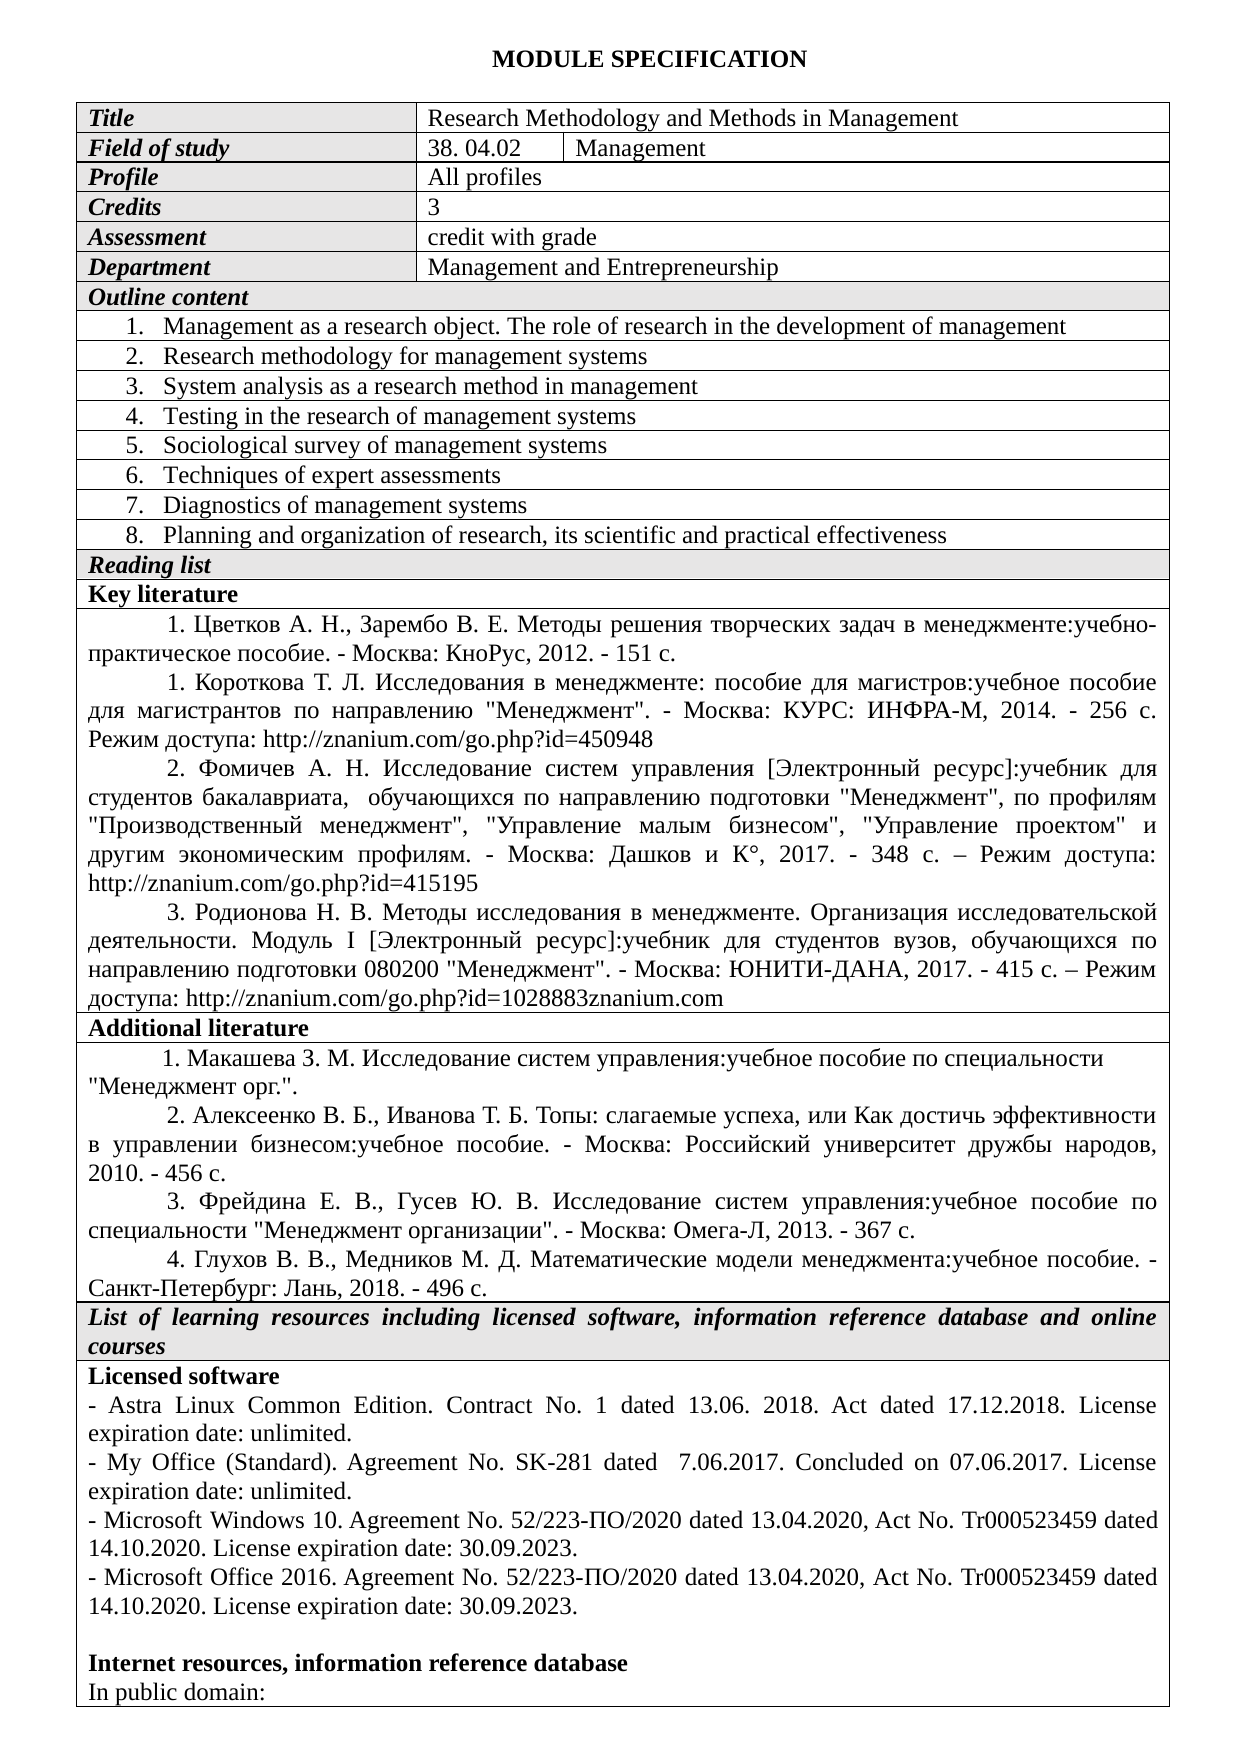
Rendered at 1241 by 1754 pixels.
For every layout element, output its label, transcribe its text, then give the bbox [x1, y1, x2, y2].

table_cell Research methodology for management systems [77, 341, 1169, 370]
table_cell All profiles [417, 163, 1169, 191]
table_cell Outline content [77, 282, 1169, 310]
table_cell Management as a research object. The role of research in the development of management [77, 311, 1169, 340]
table_cell Testing in the research of management systems [77, 401, 1169, 429]
table_header Title [77, 103, 416, 132]
table_cell credit with grade [417, 222, 1169, 251]
table_cell 3 [417, 192, 1169, 221]
table_cell Credits [77, 192, 416, 221]
table_cell Planning and organization of research, its scientific and practical effectiveness [77, 520, 1169, 549]
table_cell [77, 1361, 1169, 1706]
table_cell Sociological survey of management systems [77, 431, 1169, 459]
table_cell Management [564, 133, 1169, 161]
table_cell Diagnostics of management systems [77, 490, 1169, 519]
table_cell Key literature [77, 580, 1169, 608]
table_cell Department [77, 252, 416, 281]
table_cell Profile [77, 163, 416, 191]
table_cell List of learning resources including licensed software, information reference database and online courses [77, 1303, 1169, 1360]
table_cell Management and Entrepreneurship [417, 252, 1169, 281]
table_cell 38. 04.02 [417, 133, 563, 161]
table_cell Reading list [77, 550, 1169, 578]
table_header Research Methodology and Methods in Management [417, 103, 1169, 132]
table_cell Additional literature [77, 1013, 1169, 1042]
table_cell 1. Макашева З. М. Исследование систем управления:учебное пособие по специальности "Менеджмент орг.". 2. Алексеенко В. Б., Иванова Т. Б. Топы: слагаемые успеха, или Как достичь эффективности в управлении бизнесом:учебное пособие. - Москва: Российский университет дружбы народов, 2010. - 456 с. 3. Фрейдина Е. В., Гусев Ю. В. Исследование систем управления:учебное пособие по специальности "Менеджмент организации". - Москва: Омега-Л, 2013. - 367 с. 4. Глухов В. В., Медников М. Д. Математические модели менеджмента:учебное пособие. - Санкт-Петербург: Лань, 2018. - 496 с. [77, 1043, 1169, 1301]
table_cell Field of study [77, 133, 416, 161]
table_cell 1. Цветков А. Н., Зарембо В. Е. Методы решения творческих задач в менеджменте:учебно- практическое пособие. - Москва: КноРус, 2012. - 151 с. 1. Короткова Т. Л. Исследования в менеджменте: пособие для магистров:учебное пособие для магистрантов по направлению "Менеджмент". - Москва: КУРС: ИНФРА-М, 2014. - 256 с. Режим доступа: http://znanium.com/go.php?id=450948 2. Фомичев А. Н. Исследование систем управления [Электронный ресурс]:учебник для студентов бакалавриата, обучающихся по направлению подготовки "Менеджмент", по профилям "Производственный менеджмент", "Управление малым бизнесом", "Управление проектом" и другим экономическим профилям. - Москва: Дашков и К°, 2017. - 348 с. – Режим доступа: http://znanium.com/go.php?id=415195 3. Родионова Н. В. Методы исследования в менеджменте. Организация исследовательской деятельности. Модуль I [Электронный ресурс]:учебник для студентов вузов, обучающихся по направлению подготовки 080200 "Менеджмент". - Москва: ЮНИТИ-ДАНА, 2017. - 415 с. – Режим доступа: http://znanium.com/go.php?id=1028883znanium.com [77, 609, 1169, 1012]
table_cell System analysis as a research method in management [77, 371, 1169, 400]
text MODULE SPECIFICATION [118, 44, 1181, 73]
table_cell Assessment [77, 222, 416, 251]
table_cell Techniques of expert assessments [77, 460, 1169, 489]
